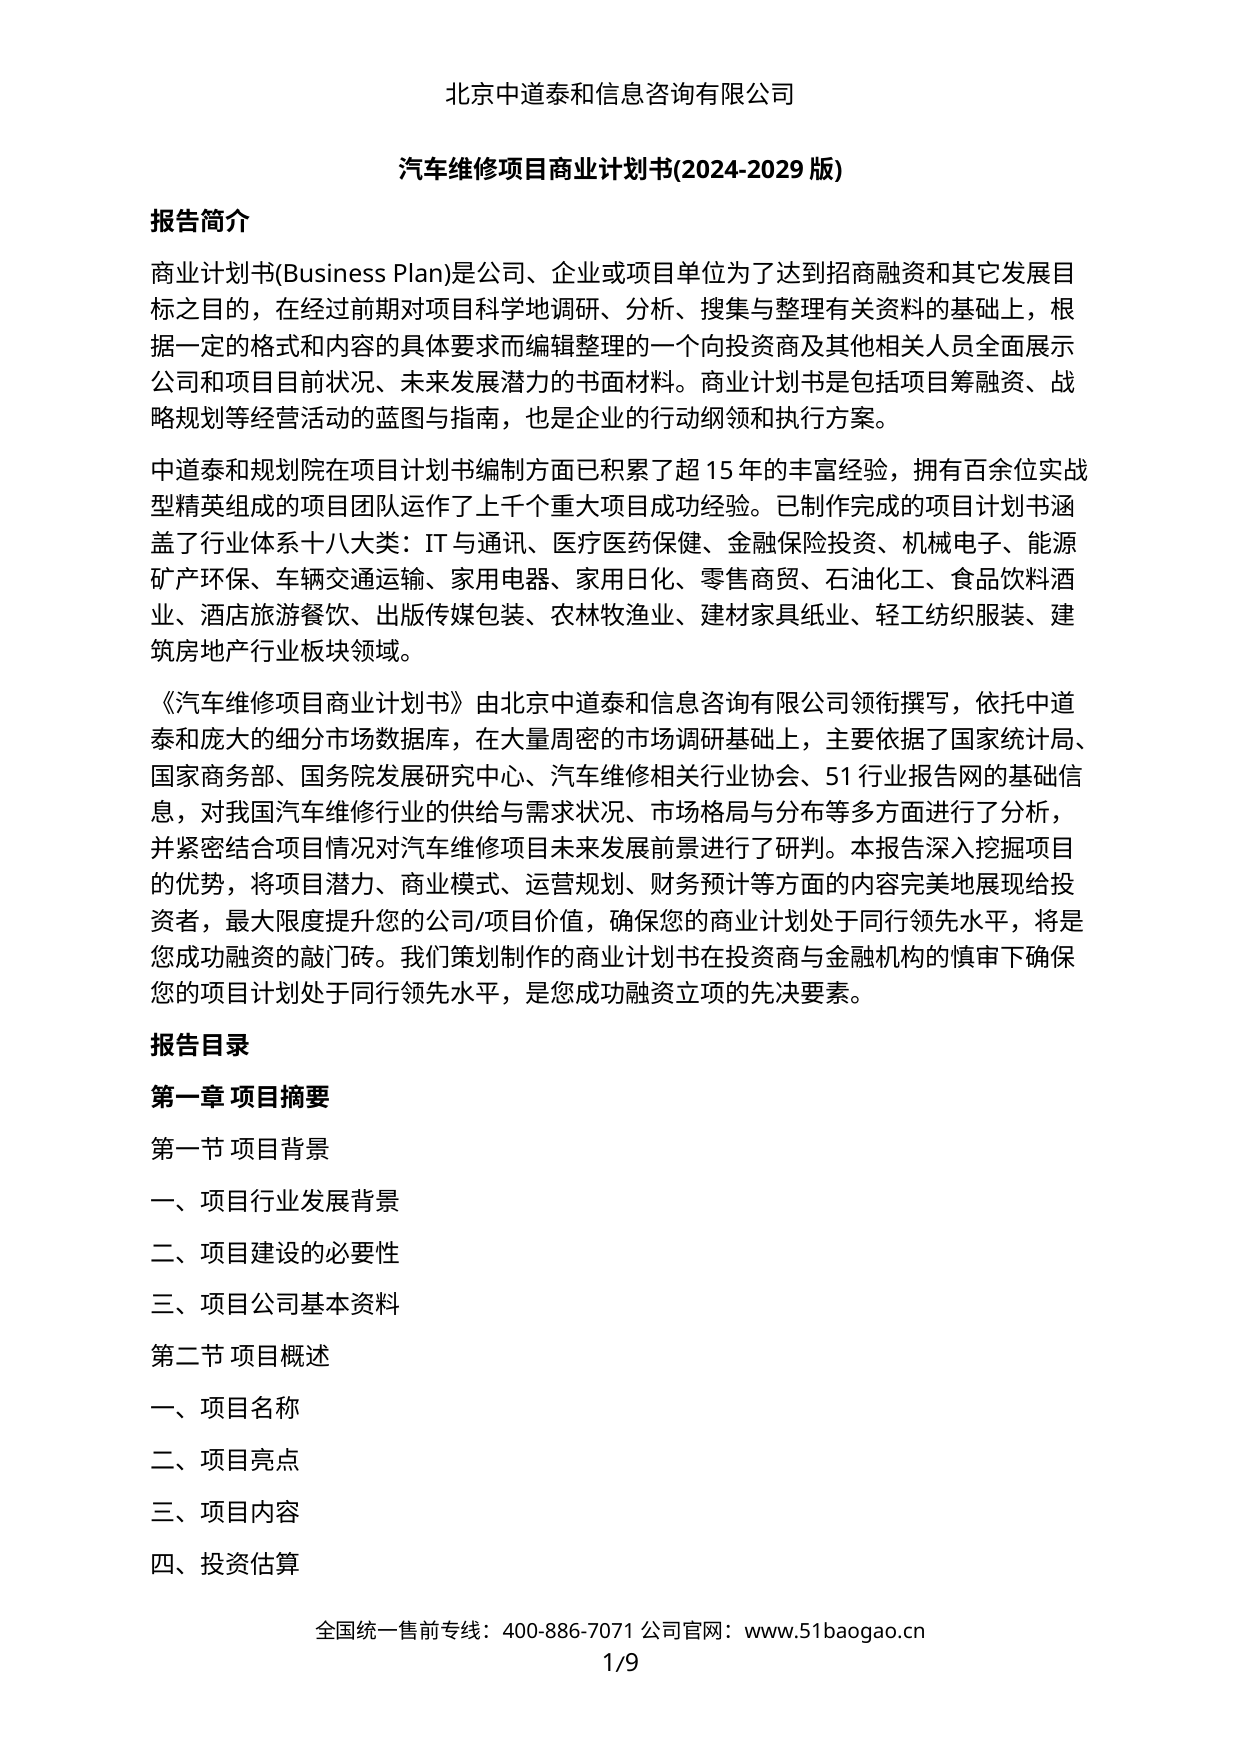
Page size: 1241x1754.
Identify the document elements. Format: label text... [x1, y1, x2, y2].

text 第一章 项目摘要 [150, 1077, 1090, 1114]
text 商业计划书(Business Plan)是公司、企业或项目单位为了达到招商融资和其它发展目标之目的，在经过前期对项目科学地调研、分析、搜集与整理有关资料的基础上，根据一定的格式和内容的具体要求而编辑整理的一个向投资商及其他相关人员全面展示公司和项目目前状况、未来发展潜力的书面材料。商业计划书是包括项目筹融资、战略规划等经营活动的蓝图与指南，也是企业的行动纲领和执行方案。 [150, 254, 1090, 435]
text 四、投资估算 [150, 1544, 1090, 1581]
text 二、项目亮点 [150, 1441, 1090, 1477]
text 三、项目公司基本资料 [150, 1285, 1090, 1321]
text 一、项目名称 [150, 1389, 1090, 1425]
text 一、项目行业发展背景 [150, 1181, 1090, 1217]
text 报告目录 [150, 1026, 1090, 1062]
text 汽车维修项目商业计划书(2024-2029版) [150, 150, 1090, 186]
text 二、项目建设的必要性 [150, 1233, 1090, 1269]
text 《汽车维修项目商业计划书》由北京中道泰和信息咨询有限公司领衔撰写，依托中道泰和庞大的细分市场数据库，在大量周密的市场调研基础上，主要依据了国家统计局、国家商务部、国务院发展研究中心、汽车维修相关行业协会、51行业报告网的基础信息，对我国汽车维修行业的供给与需求状况、市场格局与分布等多方面进行了分析，并紧密结合项目情况对汽车维修项目未来发展前景进行了研判。本报告深入挖掘项目的优势，将项目潜力、商业模式、运营规划、财务预计等方面的内容完美地展现给投资者，最大限度提升您的公司/项目价值，确保您的商业计划处于同行领先水平，将是您成功融资的敲门砖。我们策划制作的商业计划书在投资商与金融机构的慎审下确保您的项目计划处于同行领先水平，是您成功融资立项的先决要素。 [150, 684, 1090, 1010]
text 第一节 项目背景 [150, 1129, 1090, 1166]
text 中道泰和规划院在项目计划书编制方面已积累了超15年的丰富经验，拥有百余位实战型精英组成的项目团队运作了上千个重大项目成功经验。已制作完成的项目计划书涵盖了行业体系十八大类：IT与通讯、医疗医药保健、金融保险投资、机械电子、能源矿产环保、车辆交通运输、家用电器、家用日化、零售商贸、石油化工、食品饮料酒业、酒店旅游餐饮、出版传媒包装、农林牧渔业、建材家具纸业、轻工纺织服装、建筑房地产行业板块领域。 [150, 451, 1090, 668]
text 报告简介 [150, 202, 1090, 238]
text 三、项目内容 [150, 1492, 1090, 1529]
text 第二节 项目概述 [150, 1337, 1090, 1373]
